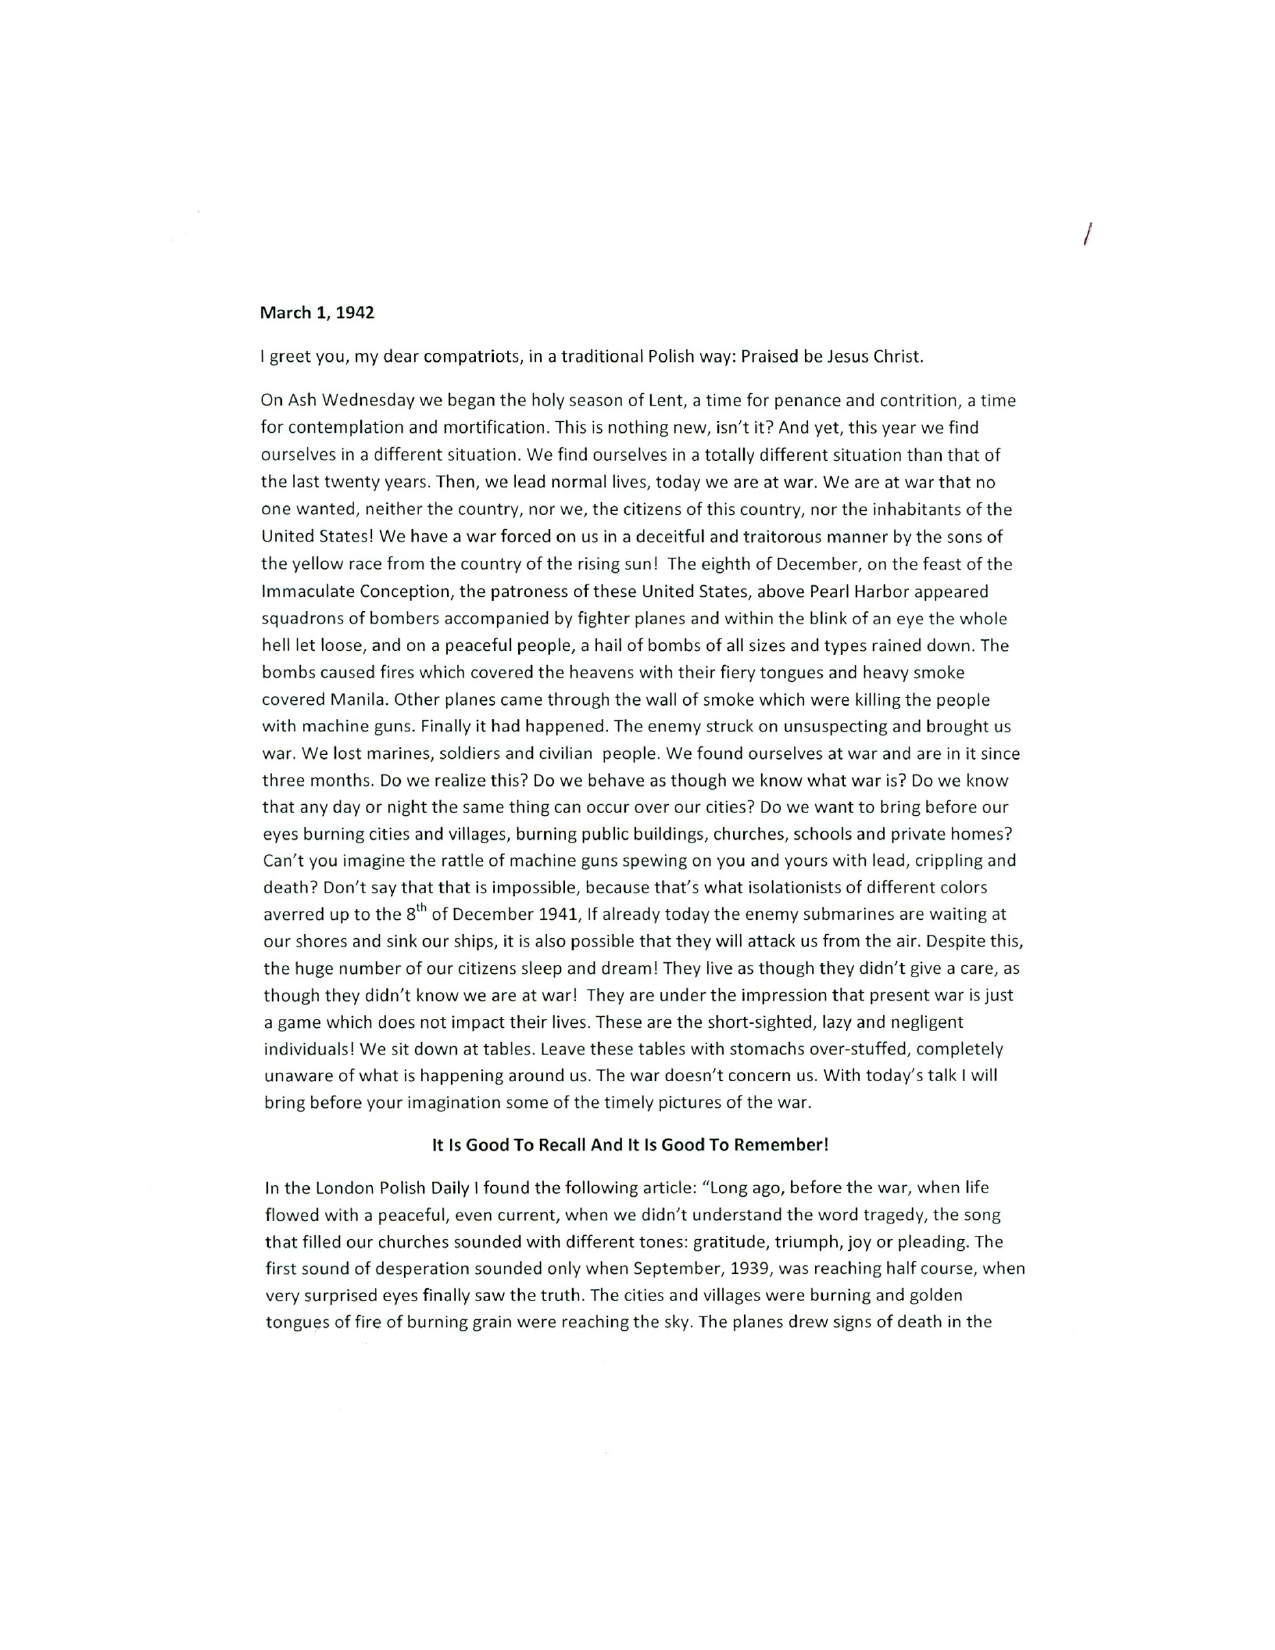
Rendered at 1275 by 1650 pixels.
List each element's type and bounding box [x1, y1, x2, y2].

picture [150, 203, 1125, 1461]
